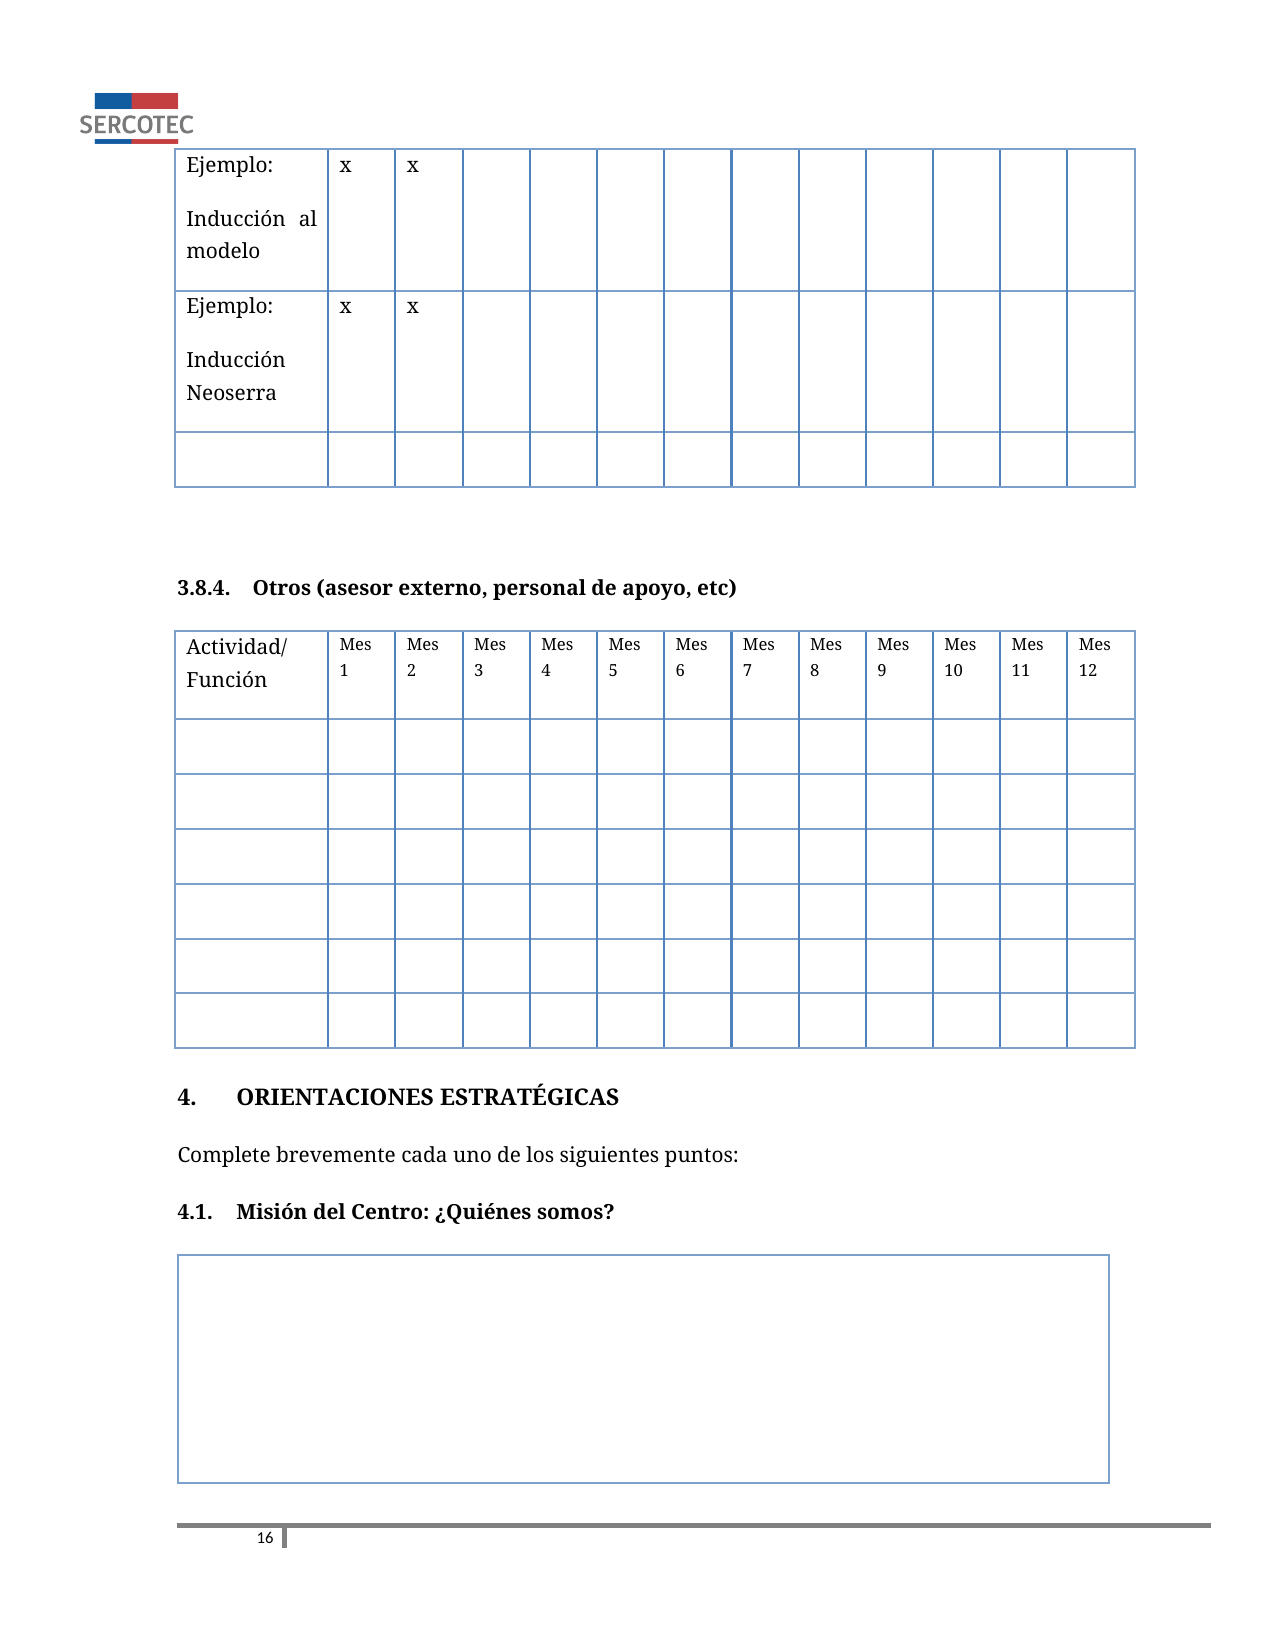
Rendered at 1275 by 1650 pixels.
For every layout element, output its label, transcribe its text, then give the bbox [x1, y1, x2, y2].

table_cell [531, 720, 596, 773]
table_cell [329, 830, 394, 882]
table_cell [733, 994, 798, 1047]
table_cell [1001, 885, 1066, 937]
table_cell [934, 940, 999, 992]
table_cell [1001, 940, 1066, 992]
table_cell x [329, 150, 394, 289]
list ORIENTACIONES ESTRATÉGICAS [177, 1081, 1098, 1112]
table_cell [598, 830, 663, 882]
table_cell [665, 885, 730, 937]
table_header Actividad/ Función [176, 632, 327, 718]
table_cell [464, 433, 529, 486]
table_cell [531, 150, 596, 289]
table_cell [396, 994, 462, 1047]
table_cell [176, 940, 327, 992]
table_cell [867, 433, 932, 486]
table_cell [665, 150, 730, 289]
table_cell [329, 720, 394, 773]
table_header Mes 4 [531, 632, 596, 718]
table_cell [598, 292, 663, 431]
table_cell [800, 830, 865, 882]
table_cell [867, 150, 932, 289]
table_cell [733, 433, 798, 486]
table_cell [396, 720, 462, 773]
table_header Mes 10 [934, 632, 999, 718]
table_cell [329, 433, 394, 486]
table_cell [464, 292, 529, 431]
table_cell [598, 150, 663, 289]
list Otros (asesor externo, personal de apoyo, etc) [177, 573, 1053, 602]
table_cell [934, 885, 999, 937]
table_cell [329, 940, 394, 992]
table_cell [464, 885, 529, 937]
table_cell [396, 830, 462, 882]
table_cell [598, 433, 663, 486]
table_cell [464, 720, 529, 773]
table_cell [1001, 994, 1066, 1047]
table_cell [867, 994, 932, 1047]
table_cell [733, 292, 798, 431]
table_cell [176, 433, 327, 486]
table_cell x [396, 150, 462, 289]
table_cell [800, 940, 865, 992]
table_cell [1001, 720, 1066, 773]
table_header Mes 8 [800, 632, 865, 718]
table_cell [934, 720, 999, 773]
table_cell [733, 940, 798, 992]
table_cell [934, 292, 999, 431]
table_cell [1001, 830, 1066, 882]
table_cell [396, 940, 462, 992]
table_cell [1068, 720, 1134, 773]
table_cell [867, 720, 932, 773]
table_cell [733, 885, 798, 937]
table_cell [800, 885, 865, 937]
table_cell [665, 433, 730, 486]
table_cell Ejemplo: Inducción Neoserra [176, 292, 327, 431]
table_cell [1068, 433, 1134, 486]
table_cell [867, 292, 932, 431]
table_cell [665, 292, 730, 431]
table_header Mes 7 [733, 632, 798, 718]
table_cell [934, 775, 999, 828]
table_cell [665, 940, 730, 992]
table_cell [867, 830, 932, 882]
table_header Mes 2 [396, 632, 462, 718]
table_cell [1001, 292, 1066, 431]
table_cell [598, 940, 663, 992]
table_cell [531, 940, 596, 992]
table_cell [1001, 775, 1066, 828]
picture [75, 89, 199, 149]
table_cell [800, 433, 865, 486]
table_cell [665, 775, 730, 828]
table_header Mes 12 [1068, 632, 1134, 718]
table_cell [733, 830, 798, 882]
table_cell [867, 940, 932, 992]
table_cell [464, 940, 529, 992]
table_cell [396, 885, 462, 937]
table_header Mes 11 [1001, 632, 1066, 718]
table_cell [867, 885, 932, 937]
table_cell [1001, 150, 1066, 289]
table_cell Ejemplo: Inducción al modelo [176, 150, 327, 289]
table_cell [598, 720, 663, 773]
table_cell [396, 775, 462, 828]
list Misión del Centro: ¿Quiénes somos? [177, 1197, 1098, 1226]
table_cell [531, 994, 596, 1047]
table_cell [531, 433, 596, 486]
table_header Mes 6 [665, 632, 730, 718]
table_cell [531, 885, 596, 937]
table_cell [867, 775, 932, 828]
table_header Mes 3 [464, 632, 529, 718]
table_cell [800, 150, 865, 289]
table_cell [1068, 150, 1134, 289]
table_header Mes 5 [598, 632, 663, 718]
table_cell [598, 885, 663, 937]
table_cell [176, 830, 327, 882]
table_cell [934, 150, 999, 289]
table_cell [1068, 775, 1134, 828]
table_cell [176, 720, 327, 773]
table_cell x [329, 292, 394, 431]
table_cell [176, 994, 327, 1047]
table_cell [531, 775, 596, 828]
table_cell [464, 150, 529, 289]
table_cell [329, 885, 394, 937]
table_cell [733, 775, 798, 828]
table_cell [531, 292, 596, 431]
table_cell [1001, 433, 1066, 486]
table_cell [396, 433, 462, 486]
table_cell [800, 994, 865, 1047]
table_cell [1068, 885, 1134, 937]
table_cell [665, 994, 730, 1047]
table_cell [176, 885, 327, 937]
table_cell [934, 830, 999, 882]
table_cell [934, 433, 999, 486]
table_cell x [396, 292, 462, 431]
text Complete brevemente cada uno de los siguientes puntos: [177, 1140, 1098, 1169]
table_cell [665, 830, 730, 882]
table_cell [800, 775, 865, 828]
table_cell [733, 720, 798, 773]
table_header Mes 9 [867, 632, 932, 718]
table_cell [733, 150, 798, 289]
table_cell [1068, 830, 1134, 882]
table_cell [800, 292, 865, 431]
table_header Mes 1 [329, 632, 394, 718]
table_cell [665, 720, 730, 773]
table_cell [464, 994, 529, 1047]
table_cell [1068, 940, 1134, 992]
table_cell [176, 775, 327, 828]
table_cell [531, 830, 596, 882]
table_cell [598, 994, 663, 1047]
table_cell [1068, 994, 1134, 1047]
table_cell [934, 994, 999, 1047]
table_cell [329, 775, 394, 828]
table_cell [800, 720, 865, 773]
table_cell [598, 775, 663, 828]
table_header [179, 1256, 1108, 1482]
table_cell [464, 775, 529, 828]
table_cell [329, 994, 394, 1047]
table_cell [464, 830, 529, 882]
table_cell [1068, 292, 1134, 431]
